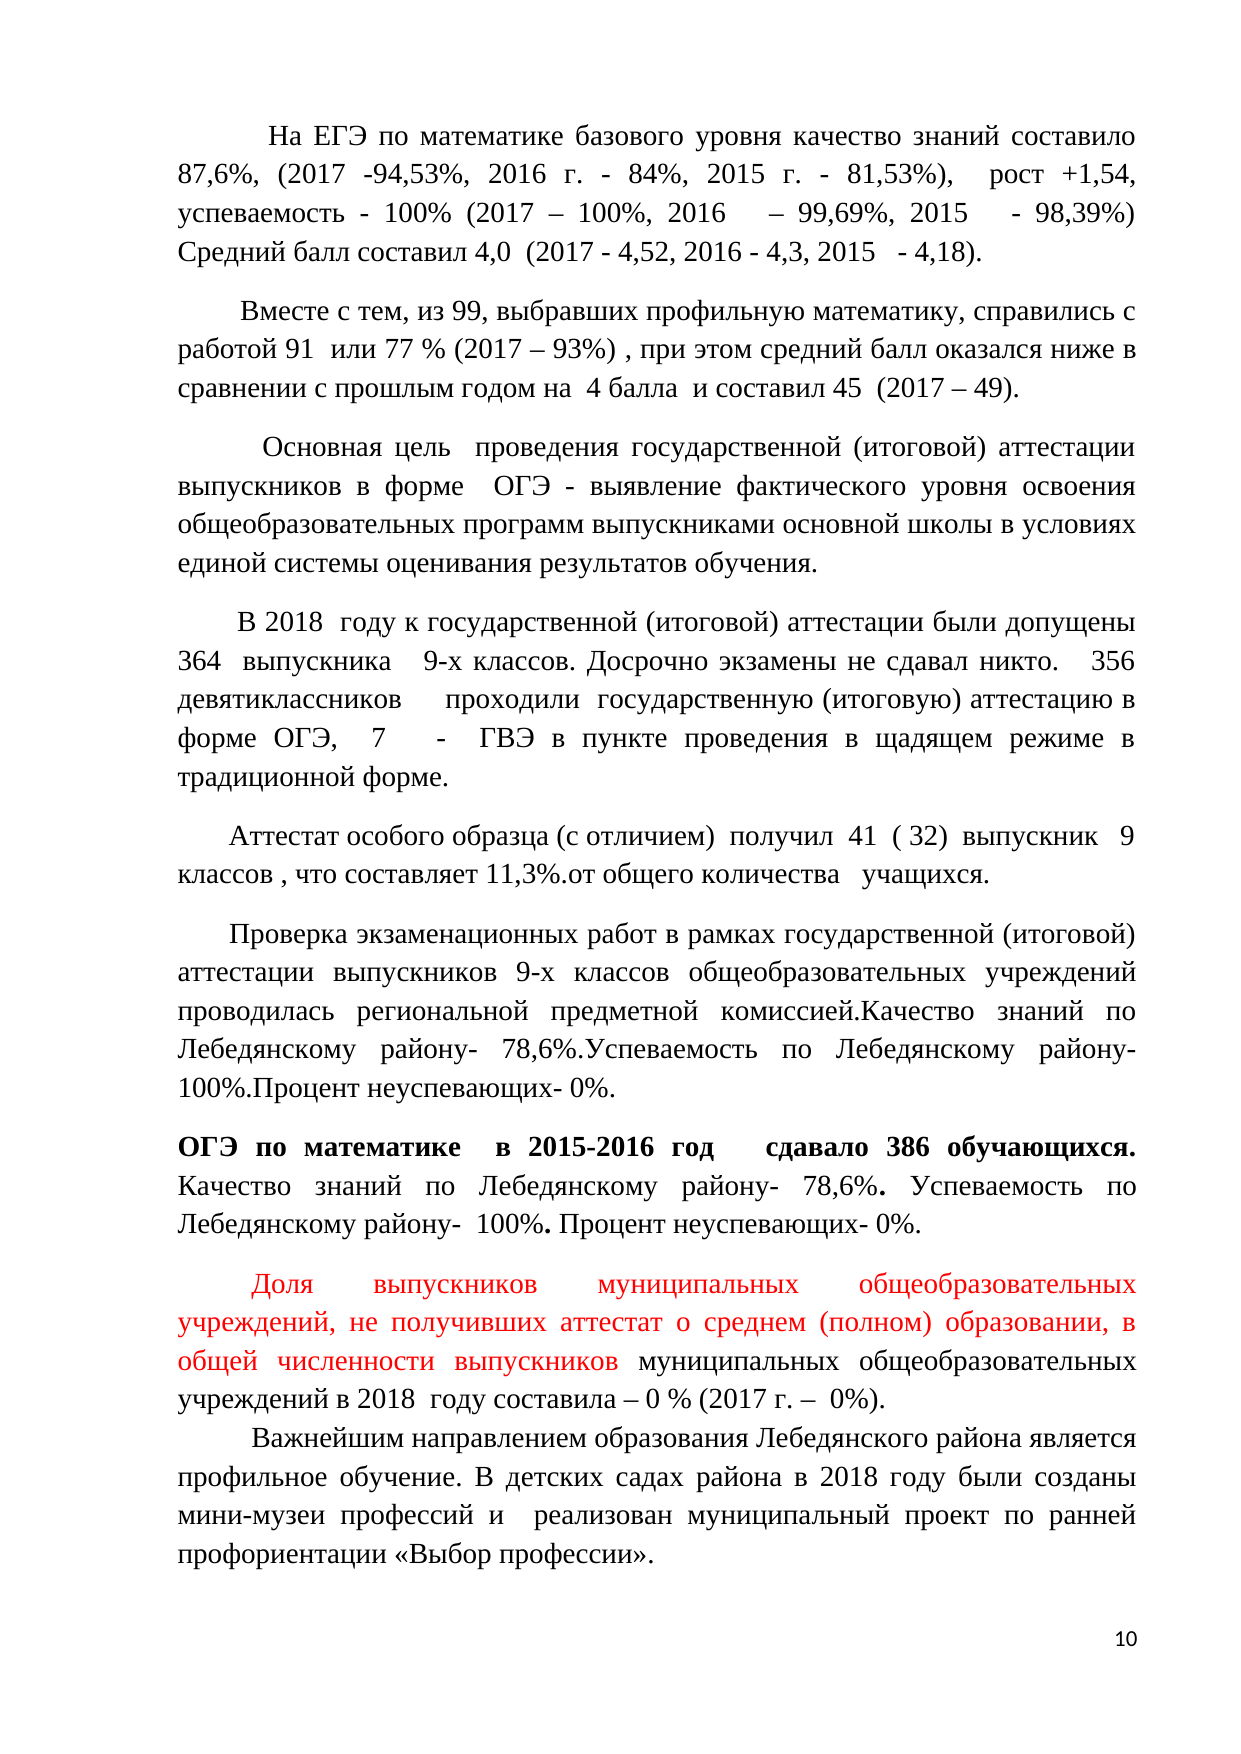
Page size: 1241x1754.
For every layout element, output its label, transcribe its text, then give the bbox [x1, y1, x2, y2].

text Доля выпускников муниципальных общеобразовательных учреждений, не получивших аттестат о среднем (полном) образовании, в общей численности выпускников муниципальных общеобразовательных учреждений в 2018 году составила – 0 % (2017 г. – 0%). [177, 1377, 1137, 1415]
text На ЕГЭ по математике базового уровня качество знаний составило 87,6%, (2017 -94,53%, 2016 г. - 84%, 2015 г. - 81,53%), рост +1,54, успеваемость - 100% (2017 – 100%, 2016 – 99,69%, 2015 - 98,39%) Средний балл составил 4,0 (2017 - 4,52, 2016 - 4,3, 2015 - 4,18). [177, 118, 1137, 267]
text Основная цель проведения государственной (итоговой) аттестации выпускников в форме ОГЭ - выявление фактического уровня освоения общеобразовательных программ выпускниками основной школы в условиях единой системы оценивания результатов обучения. [177, 429, 1137, 579]
text Важнейшим направлением образования Лебедянского района является профильное обучение. В детских садах района в 2018 году были созданы мини-музеи профессий и реализован муниципальный проект по ранней профориентации «Выбор профессии». [177, 1420, 1137, 1569]
text Доля выпускников муниципальных общеобразовательных учреждений, не получивших аттестат о среднем (полном) образовании, в общей численности выпускников муниципальных общеобразовательных учреждений в 2018 году составила – 0 % (2017 г. – 0%). [177, 1266, 1137, 1305]
text ОГЭ по математике в 2015-2016 год сдавало 386 обучающихся. Качество знаний по Лебедянскому району- 78,6%. Успеваемость по Лебедянскому району- 100%. Процент неуспевающих- 0%. [177, 1129, 1137, 1240]
text Проверка экзаменационных работ в рамках государственной (итоговой) аттестации выпускников 9-х классов общеобразовательных учреждений проводилась региональной предметной комиссией.Качество знаний по Лебедянскому району- 78,6%.Успеваемость по Лебедянскому району- 100%.Процент неуспевающих- 0%. [177, 916, 1137, 1104]
text В 2018 году к государственной (итоговой) аттестации были допущены 364 выпускника 9-х классов. Досрочно экзамены не сдавал никто. 356 девятиклассников проходили государственную (итоговую) аттестацию в форме ОГЭ, 7 - ГВЭ в пункте проведения в щадящем режиме в традиционной форме. [177, 604, 1137, 792]
text Вместе с тем, из 99, выбравших профильную математику, справились с работой 91 или 77 % (2017 – 93%) , при этом средний балл оказался ниже в сравнении с прошлым годом на 4 балла и составил 45 (2017 – 49). [177, 293, 1137, 404]
text Аттестат особого образца (с отличием) получил 41 ( 32) выпускник 9 классов , что составляет 11,3%.от общего количества учащихся. [177, 818, 1137, 890]
